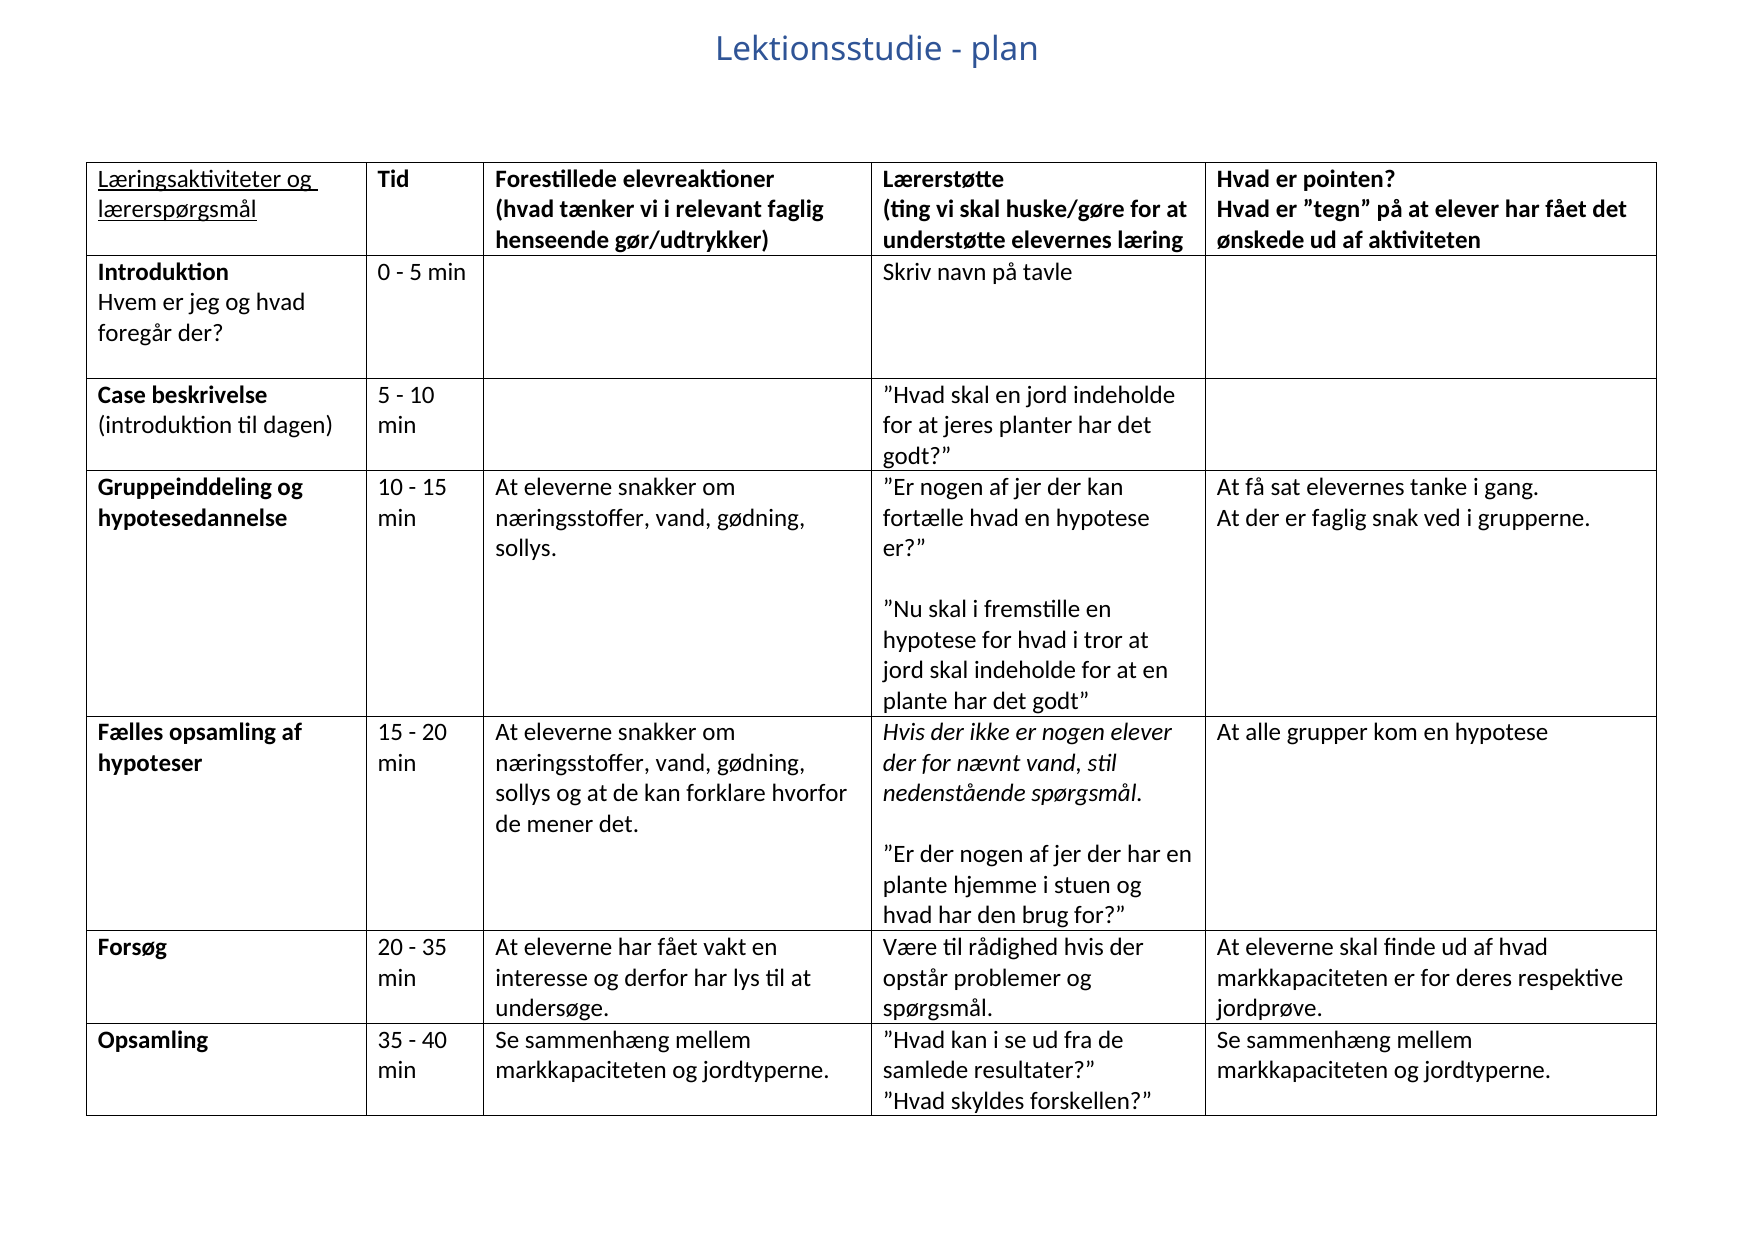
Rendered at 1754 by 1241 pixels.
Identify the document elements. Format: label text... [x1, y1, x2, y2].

table_cell At eleverne snakker om næringsstoffer, vand, gødning, sollys og at de kan forklare hvorfor de mener det. [484, 717, 871, 930]
table_cell At eleverne har fået vakt en interesse og derfor har lys til at undersøge. [484, 931, 871, 1023]
table_cell At eleverne skal finde ud af hvad markkapaciteten er for deres respektive jordprøve. [1206, 931, 1656, 1023]
table_cell Hvis der ikke er nogen elever der for nævnt vand, stil nedenstående spørgsmål. ”Er der nogen af jer der har en plante hjemme i stuen og hvad har den brug for?” [872, 717, 1205, 930]
table_cell Fælles opsamling af hypoteser [87, 717, 366, 930]
table_cell 0 - 5 min [367, 256, 483, 378]
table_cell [872, 1024, 1205, 1115]
table_cell Være til rådighed hvis der opstår problemer og spørgsmål. [872, 931, 1205, 1023]
table_cell 35 - 40 min [367, 1024, 483, 1115]
table_cell Case beskrivelse (introduktion til dagen) [87, 379, 366, 470]
table_header Hvad er pointen? Hvad er ”tegn” på at elever har fået det ønskede ud af aktiviteten [1206, 163, 1656, 254]
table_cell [484, 1024, 871, 1115]
table_header Læringsaktiviteter og lærerspørgsmål [87, 163, 366, 254]
table_cell Forsøg [87, 931, 366, 1023]
table_cell ”Hvad skal en jord indeholde for at jeres planter har det godt?” [872, 379, 1205, 470]
table_header Forestillede elevreaktioner (hvad tænker vi i relevant faglig henseende gør/udtrykker) [484, 163, 871, 254]
table_cell [1206, 256, 1656, 378]
table_cell ”Er nogen af jer der kan fortælle hvad en hypotese er?” ”Nu skal i fremstille en hypotese for hvad i tror at jord skal indeholde for at en plante har det godt” [872, 471, 1205, 716]
table_cell [484, 256, 871, 378]
table_cell Introduktion Hvem er jeg og hvad foregår der? [87, 256, 366, 378]
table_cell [1206, 1024, 1656, 1115]
table_cell Skriv navn på tavle [872, 256, 1205, 378]
table_cell 15 - 20 min [367, 717, 483, 930]
table_header Tid [367, 163, 483, 254]
table_cell 20 - 35 min [367, 931, 483, 1023]
table_cell 5 - 10 min [367, 379, 483, 470]
table_cell At få sat elevernes tanke i gang. At der er faglig snak ved i grupperne. [1206, 471, 1656, 716]
table_cell 10 - 15 min [367, 471, 483, 716]
table_cell [484, 379, 871, 470]
table_header Lærerstøtte (ting vi skal huske/gøre for at understøtte elevernes læring [872, 163, 1205, 254]
table_cell [1206, 379, 1656, 470]
table_cell At alle grupper kom en hypotese [1206, 717, 1656, 930]
table_cell Opsamling [87, 1024, 366, 1115]
table_cell At eleverne snakker om næringsstoffer, vand, gødning, sollys. [484, 471, 871, 716]
table_cell Gruppeinddeling og hypotesedannelse [87, 471, 366, 716]
